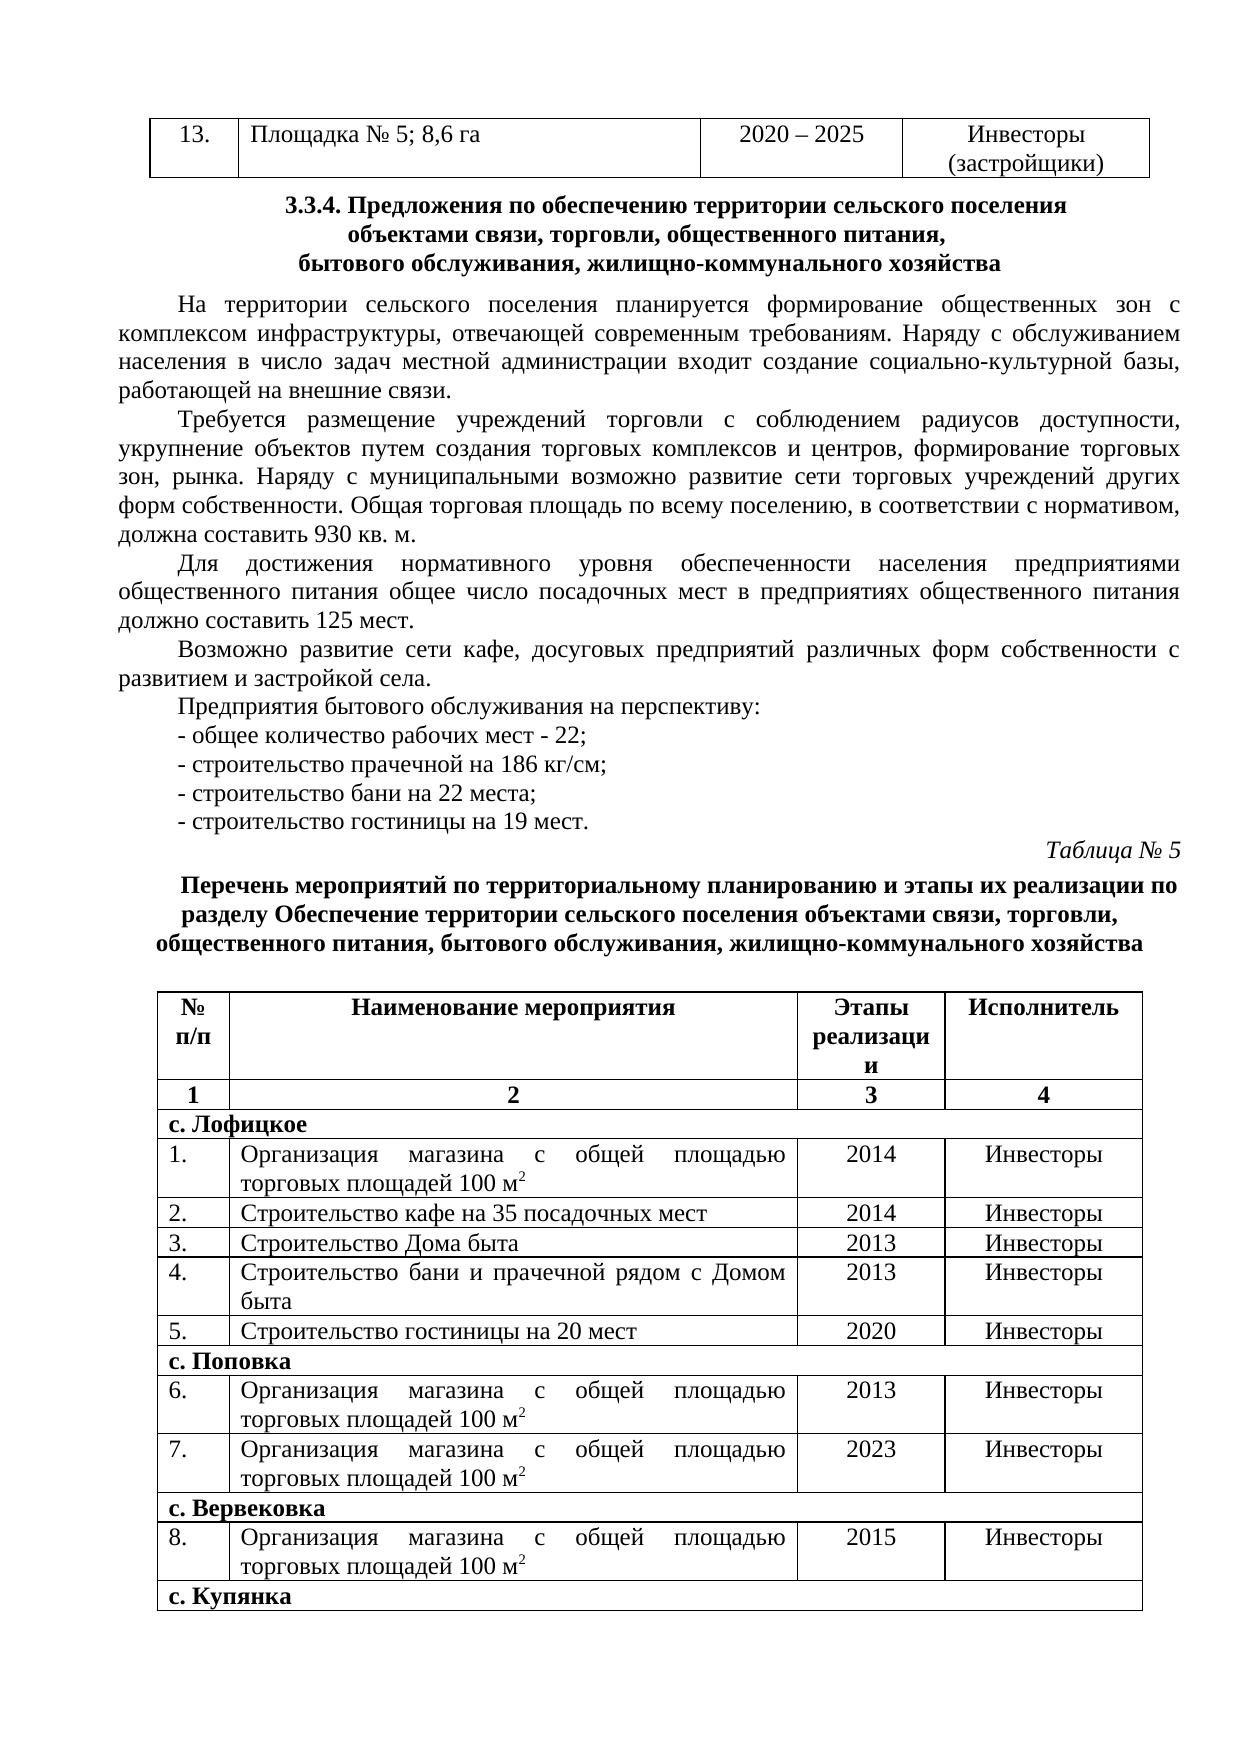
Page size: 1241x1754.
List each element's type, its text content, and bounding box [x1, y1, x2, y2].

table_cell Инвесторы [946, 1228, 1142, 1256]
table_cell Инвесторы [946, 1376, 1142, 1433]
table_cell 2015 [798, 1523, 944, 1580]
table_cell с. Вервековка [158, 1493, 1142, 1521]
table_cell Площадка № 5; [239, 119, 700, 177]
text - общее количество рабочих мест - 22; [118, 720, 1181, 749]
text - строительство гостиницы на 19 мест. [118, 806, 1181, 835]
table_cell 2020 – 2025 [701, 119, 902, 177]
table_cell Инвесторы [946, 1434, 1142, 1492]
table_header Наименование мероприятия [230, 993, 797, 1079]
table_cell 3 [798, 1080, 944, 1108]
table_cell с. Купянка [158, 1581, 1142, 1610]
table_cell 2014 [798, 1139, 944, 1197]
text - строительство бани на 22 места; [118, 778, 1181, 806]
table_cell 3. [158, 1228, 229, 1256]
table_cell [230, 1523, 797, 1580]
table_cell Организация магазина с общей площадью торговых площадей [230, 1376, 797, 1433]
table_cell 7. [158, 1434, 229, 1492]
table_cell 2013 [798, 1258, 944, 1315]
table_cell 13. [151, 119, 238, 177]
text 3.3.4. Предложения по обеспечению территории сельского поселения объектами связи, торговли, общественного питания, бытового обслуживания, жилищно-коммунального хозяйства [118, 190, 1181, 276]
table_cell с. Поповка [158, 1346, 1142, 1374]
table_cell Строительство кафе на 35 посадочных мест [230, 1198, 797, 1227]
table_cell 2020 [798, 1316, 944, 1345]
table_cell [903, 119, 1149, 177]
text Перечень мероприятий по территориальному планированию и этапы их реализации по разделу Обеспечение территории сельского поселения объектами связи, торговли, общественного питания, бытового обслуживания, жилищно-коммунального хозяйства [118, 870, 1181, 956]
table_cell 4. [158, 1258, 229, 1315]
table_cell 8. [158, 1523, 229, 1580]
text Для достижения нормативного уровня обеспеченности населения предприятиями общественного питания общее число посадочных мест в предприятиях общественного питания должно составить 125 мест. [118, 548, 1181, 634]
table_header Исполнитель [946, 993, 1142, 1079]
table_cell 2. [158, 1198, 229, 1227]
text На территории сельского поселения планируется формирование общественных зон с комплексом инфраструктуры, отвечающей современным требованиям. Наряду с обслуживанием населения в число задач местной администрации входит создание социально-культурной базы, работающей на внешние связи. [118, 289, 1181, 404]
table_cell Инвесторы [946, 1198, 1142, 1227]
table_header № п/п [158, 993, 229, 1079]
text Предприятия бытового обслуживания на перспективу: [118, 691, 1181, 720]
table_cell Инвесторы [946, 1316, 1142, 1345]
table_cell 1 [158, 1080, 229, 1108]
text Возможно развитие сети кафе, досуговых предприятий различных форм собственности с развитием и застройкой села. [118, 634, 1181, 691]
table_cell 2014 [798, 1198, 944, 1227]
table_cell с. Лофицкое [158, 1110, 1142, 1138]
table_header Этапы реализации [798, 993, 944, 1079]
table_cell 6. [158, 1376, 229, 1433]
table_cell 1. [158, 1139, 229, 1197]
text - строительство прачечной на 186 кг/см; [118, 749, 1181, 778]
table_cell Организация магазина с общей площадью торговых площадей [230, 1139, 797, 1197]
text Требуется размещение учреждений торговли с соблюдением радиусов доступности, укрупнение объектов путем создания торговых комплексов и центров, формирование торговых зон, рынка. Наряду с муниципальными возможно развитие сети торговых учреждений других форм собственности. Общая торговая площадь по всему поселению, в соответствии с нормативом, должна составить . [118, 404, 1181, 548]
table_cell Строительство гостиницы на 20 мест [230, 1316, 797, 1345]
table_cell 2 [230, 1080, 797, 1108]
text Таблица № 5 [156, 835, 1181, 864]
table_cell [230, 1434, 797, 1492]
table_cell Инвесторы [946, 1258, 1142, 1315]
table_cell 5. [158, 1316, 229, 1345]
table_cell 4 [946, 1080, 1142, 1108]
table_cell 2013 [798, 1376, 944, 1433]
table_cell Строительство Дома быта [230, 1228, 797, 1256]
table_cell Строительство бани и прачечной рядом с Домом быта [230, 1258, 797, 1315]
table_cell 2013 [798, 1228, 944, 1256]
table_cell 2023 [798, 1434, 944, 1492]
table_cell Инвесторы [946, 1523, 1142, 1580]
table_cell Инвесторы [946, 1139, 1142, 1197]
